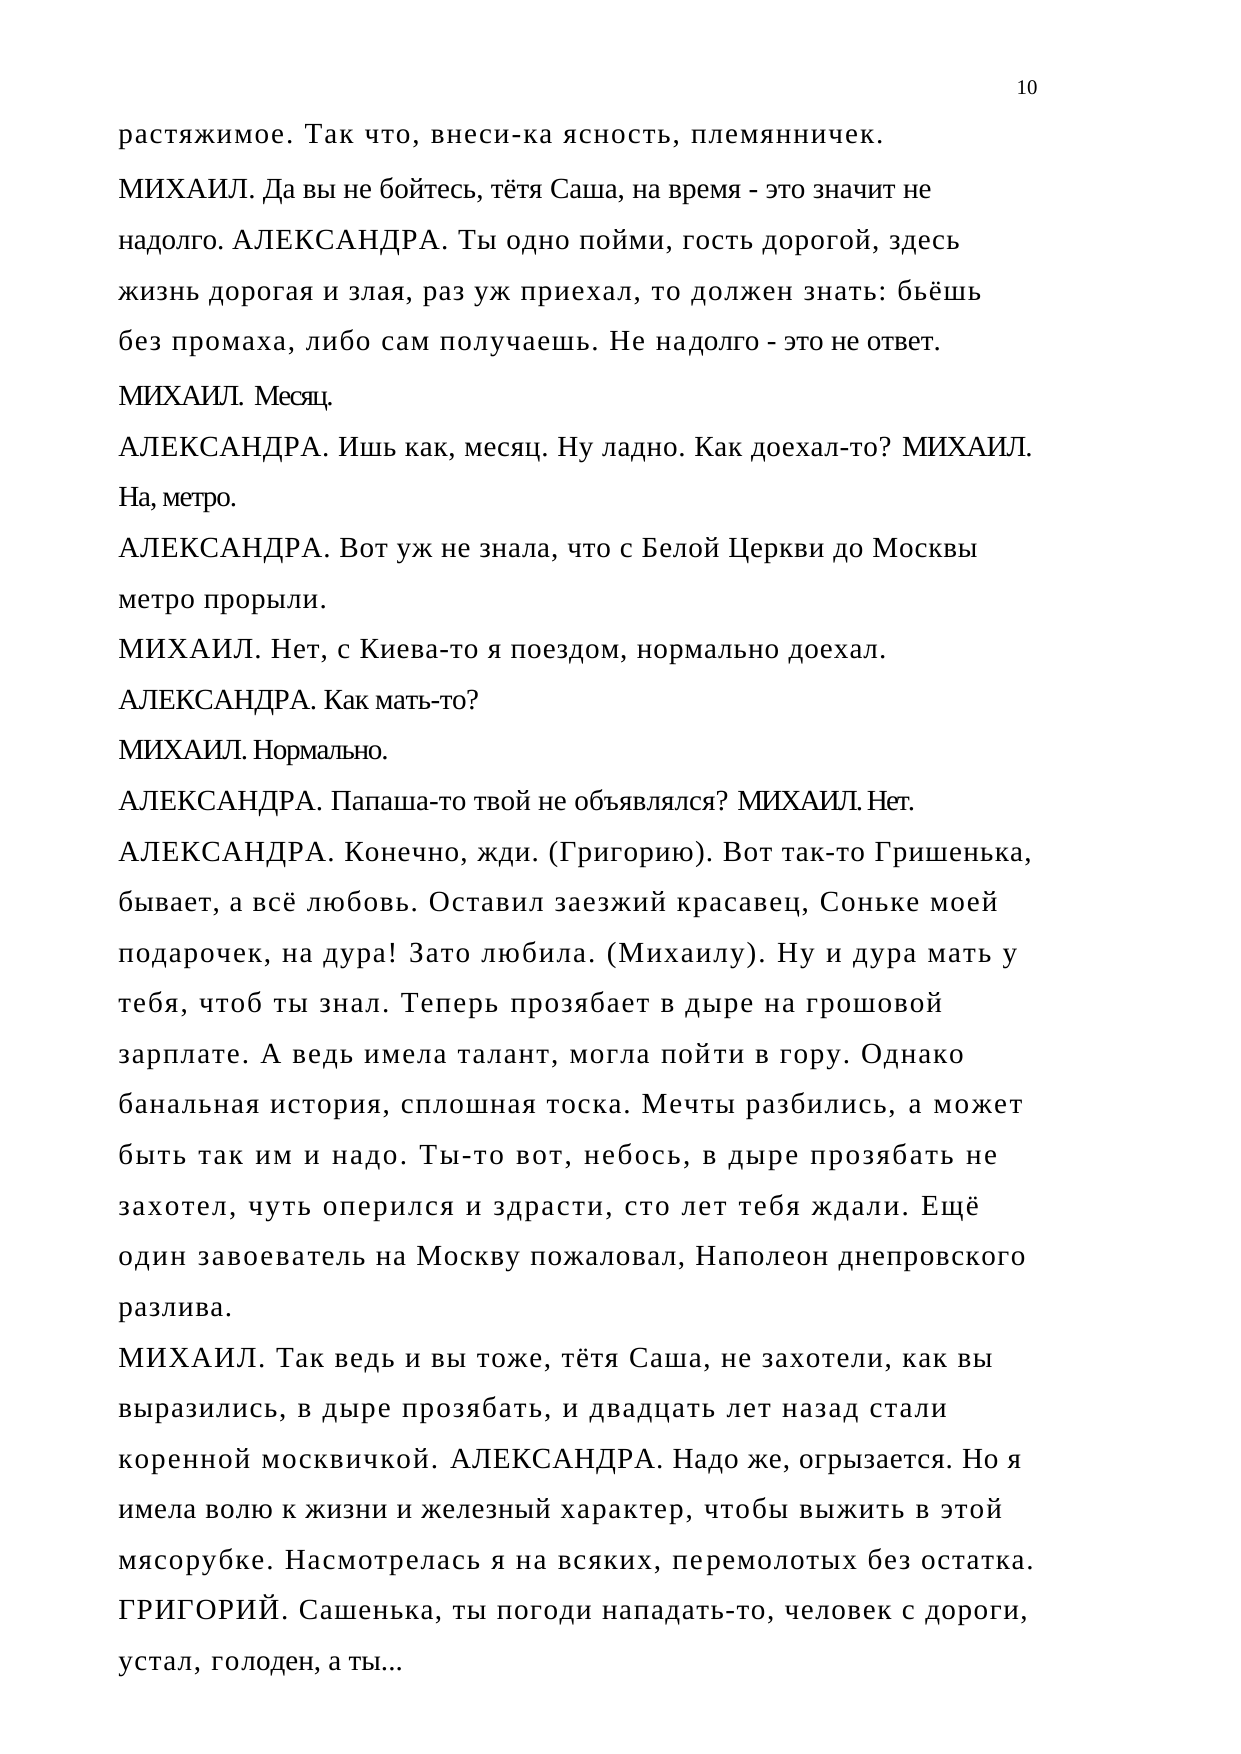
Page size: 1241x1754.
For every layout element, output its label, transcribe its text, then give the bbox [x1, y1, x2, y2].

text АЛЕКСАНДРА. Вот уж не знала, что с Белой Церкви до Москвы метро прорыли. [118, 517, 1034, 618]
text МИХАИЛ. Нет, с Киева-то я поездом, нормально доехал. АЛЕКСАНДРА. Как мать-то? [118, 618, 1034, 719]
text АЛЕКСАНДРА. Ишь как, месяц. Ну ладно. Как доехал-то? МИХАИЛ. На, метро. [118, 416, 1034, 517]
text растяжимое. Так что, внеси-ка ясность, племянничек. [118, 103, 1034, 154]
text МИХАИЛ. Да вы не бойтесь, тётя Саша, на время - это значит не надолго. АЛЕКСАНДРА. Ты одно пойми, гость дорогой, здесь жизнь дорогая и злая, раз уж приехал, то должен знать: бьёшь без промаха, либо сам получаешь. Не надолго - это не ответ. [118, 158, 1034, 361]
text ГРИГОРИЙ. Сашенька, ты погоди нападать-то, человек с дороги, устал, голоден, а ты... [118, 1579, 1034, 1680]
text МИХАИЛ. Нормально. [118, 719, 1034, 770]
text МИХАИЛ. Так ведь и вы тоже, тётя Саша, не захотели, как вы выразились, в дыре прозябать, и двадцать лет назад стали коренной москвичкой. АЛЕКСАНДРА. Надо же, огрызается. Но я имела волю к жизни и железный характер, чтобы выжить в этой мясорубке. Насмотрелась я на всяких, перемолотых без остатка. [118, 1327, 1034, 1579]
text АЛЕКСАНДРА. Конечно, жди. (Григорию). Вот так-то Гришенька, бывает, а всё любовь. Оставил заезжий красавец, Соньке моей подарочек, на дура! Зато любила. (Михаилу). Ну и дура мать у тебя, чтоб ты знал. Теперь прозябает в дыре на грошовой зарплате. А ведь имела талант, могла пойти в гору. Однако банальная история, сплошная тоска. Мечты разбились, а может быть так им и надо. Ты-то вот, небось, в дыре прозябать не захотел, чуть оперился и здрасти, сто лет тебя ждали. Ещё один завоеватель на Москву пожаловал, Наполеон днепровского разлива. [118, 821, 1034, 1326]
text АЛЕКСАНДРА. Папаша-то твой не объявлялся? МИХАИЛ. Нет. [118, 770, 1034, 820]
text МИХАИЛ. Месяц. [118, 365, 1034, 416]
